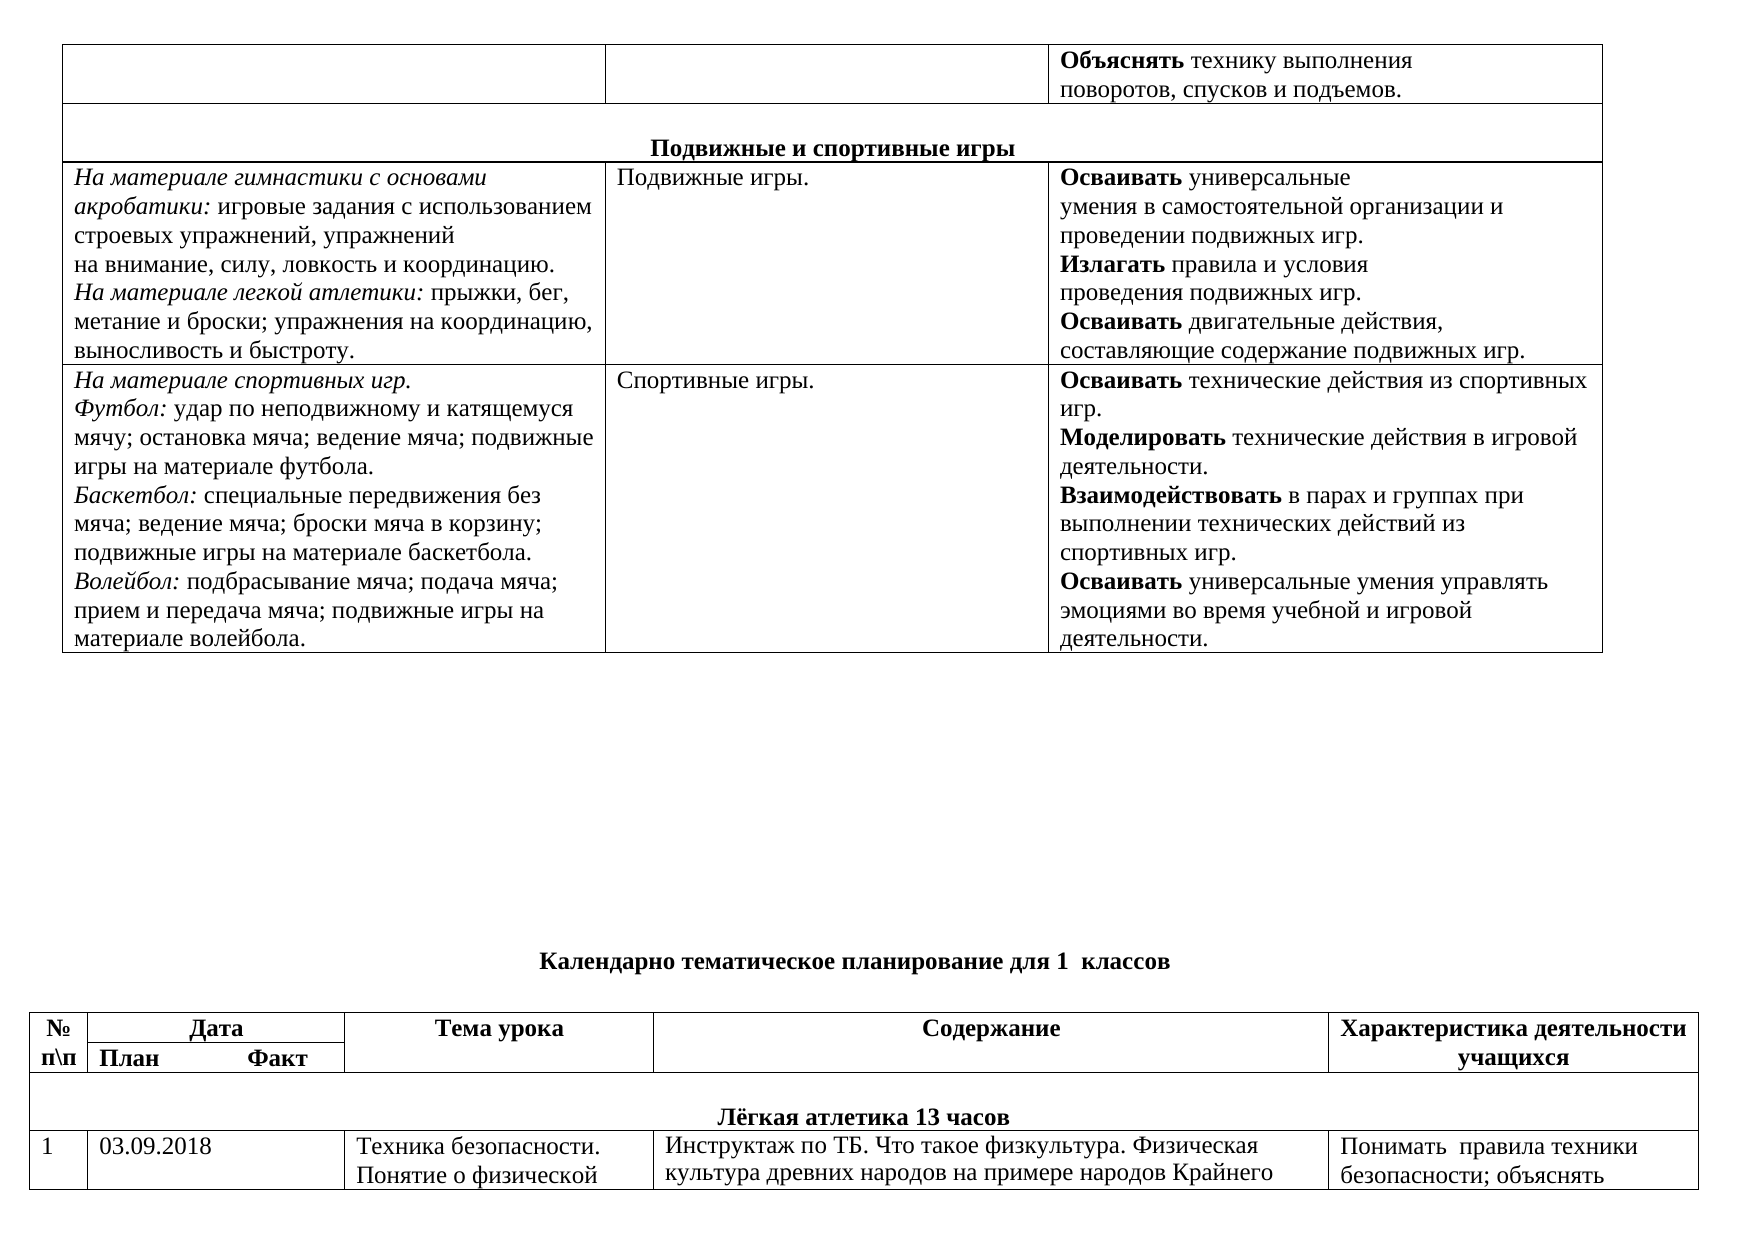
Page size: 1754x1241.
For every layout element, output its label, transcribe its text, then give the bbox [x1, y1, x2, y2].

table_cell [345, 1131, 653, 1189]
table_cell На материале гимнастики с основами акробатики: игровые задания с использованием строевых упражнений, упражнений на внимание, силу, ловкость и координацию. На материале легкой атлетики: прыжки, бег, метание и броски; упражнения на координацию, выносливость и быстроту. [63, 163, 605, 364]
table_cell Подвижные и спортивные игры [63, 104, 1602, 161]
table_cell Подвижные игры. [606, 163, 1048, 364]
table_header № п\п [30, 1013, 87, 1072]
table_header Характеристика деятельности учащихся [1329, 1013, 1698, 1072]
table_cell Спортивные игры. [606, 365, 1048, 652]
text Календарно тематическое планирование для 1 классов [74, 946, 1636, 975]
table_cell План Факт [88, 1043, 344, 1072]
table_cell Осваивать универсальные умения в самостоятельной организации и проведении подвижных игр. Излагать правила и условия проведения подвижных игр. Осваивать двигательные действия, составляющие содержание подвижных игр. [1049, 163, 1602, 364]
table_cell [1329, 1131, 1698, 1189]
table_header Дата [88, 1013, 344, 1042]
table_cell 03.09.2018 [88, 1131, 344, 1189]
table_header Содержание [654, 1013, 1328, 1072]
table_cell Осваивать технические действия из спортивных игр. Моделировать технические действия в игровой деятельности. Взаимодействовать в парах и группах при выполнении технических действий из спортивных игр. Осваивать универсальные умения управлять эмоциями во время учебной и игровой деятельности. [1049, 365, 1602, 652]
table_cell На материале спортивных игр. Футбол: удар по неподвижному и катящемуся мячу; остановка мяча; ведение мяча; подвижные игры на материале футбола. Баскетбол: специальные передвижения без мяча; ведение мяча; броски мяча в корзину; подвижные игры на материале баскетбола. Волейбол: подбрасывание мяча; подача мяча; прием и передача мяча; подвижные игры на материале волейбола. [63, 365, 605, 652]
table_cell Лёгкая атлетика 13 часов [30, 1073, 1698, 1130]
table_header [63, 45, 605, 103]
table_cell 1 [30, 1131, 87, 1189]
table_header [606, 45, 1048, 103]
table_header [1049, 45, 1602, 103]
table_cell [654, 1131, 1328, 1189]
table_header Тема урока [345, 1013, 653, 1072]
